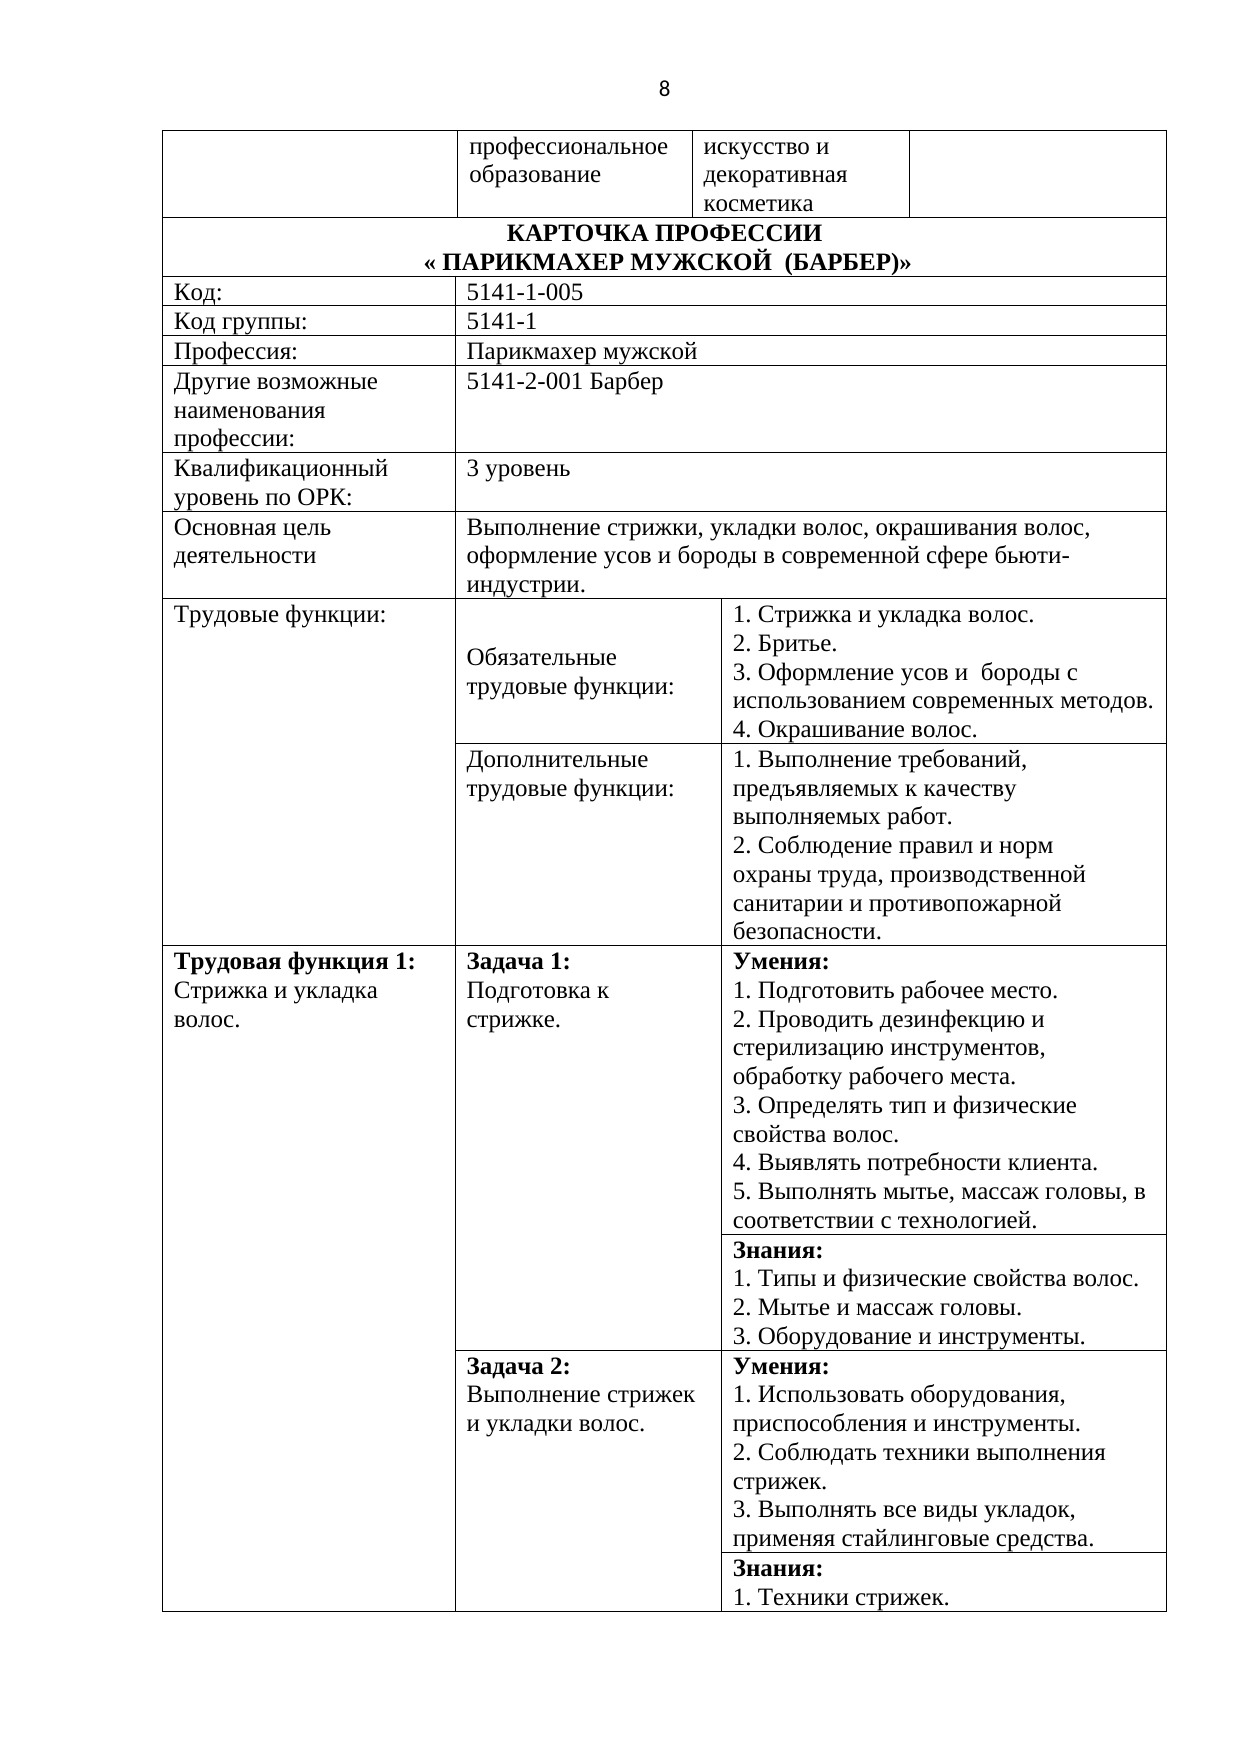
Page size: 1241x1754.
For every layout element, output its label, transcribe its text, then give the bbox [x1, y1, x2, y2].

table_cell Задача 1: Подготовка к стрижке. [456, 946, 721, 1350]
table_cell 5141-1-005 [456, 277, 1166, 305]
table_cell Умения: 1. Подготовить рабочее место. 2. Проводить дезинфекцию и стерилизацию инструментов, обработку рабочего места. 3. Определять тип и физические свойства волос. 4. Выявлять потребности клиента. 5. Выполнять мытье, массаж головы, в соответствии с технологией. [722, 946, 1166, 1234]
table_cell 5141-2-001 Барбер [456, 366, 1166, 452]
table_cell Дополнительные трудовые функции: [456, 744, 721, 945]
table_cell 1. Стрижка и укладка волос. 2. Бритье. 3. Оформление усов и бороды с использованием современных методов. 4. Окрашивание волос. [722, 599, 1166, 743]
table_cell Трудовые функции: [163, 599, 455, 945]
table_cell Знания: 1. Типы и физические свойства волос. 2. Мытье и массаж головы. 3. Оборудование и инструменты. [722, 1235, 1166, 1350]
table_cell КАРТОЧКА ПРОФЕССИИ « ПАРИКМАХЕР МУЖСКОЙ (БАРБЕР)» [163, 218, 1166, 276]
table_cell Умения: 1. Использовать оборудования, приспособления и инструменты. 2. Соблюдать техники выполнения стрижек. 3. Выполнять все виды укладок, применяя стайлинговые средства. [722, 1351, 1166, 1552]
table_cell 3 уровень [456, 453, 1166, 511]
table_cell Профессия: [163, 336, 455, 365]
table_cell Трудовая функция 1: Стрижка и укладка волос. [163, 946, 455, 1611]
table_cell Задача 2: Выполнение стрижек и укладки волос. [456, 1351, 721, 1611]
table_cell 1. Выполнение требований, предъявляемых к качеству выполняемых работ. 2. Соблюдение правил и норм охраны труда, производственной санитарии и противопожарной безопасности. [722, 744, 1166, 945]
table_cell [693, 131, 909, 217]
table_cell Код: [163, 277, 455, 305]
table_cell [910, 131, 1166, 217]
table_cell Квалификационный уровень по ОРК: [163, 453, 455, 511]
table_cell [458, 131, 692, 217]
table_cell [163, 131, 457, 217]
table_cell 5141-1 [456, 306, 1166, 335]
table_cell Обязательные трудовые функции: [456, 599, 721, 743]
table_cell Выполнение стрижки, укладки волос, окрашивания волос, оформление усов и бороды в современной сфере бьюти-индустрии. [456, 512, 1166, 598]
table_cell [722, 1553, 1166, 1611]
table_cell Парикмахер мужской [456, 336, 1166, 365]
table_cell Другие возможные наименования профессии: [163, 366, 455, 452]
table_cell Основная цель деятельности [163, 512, 455, 598]
table_cell Код группы: [163, 306, 455, 335]
